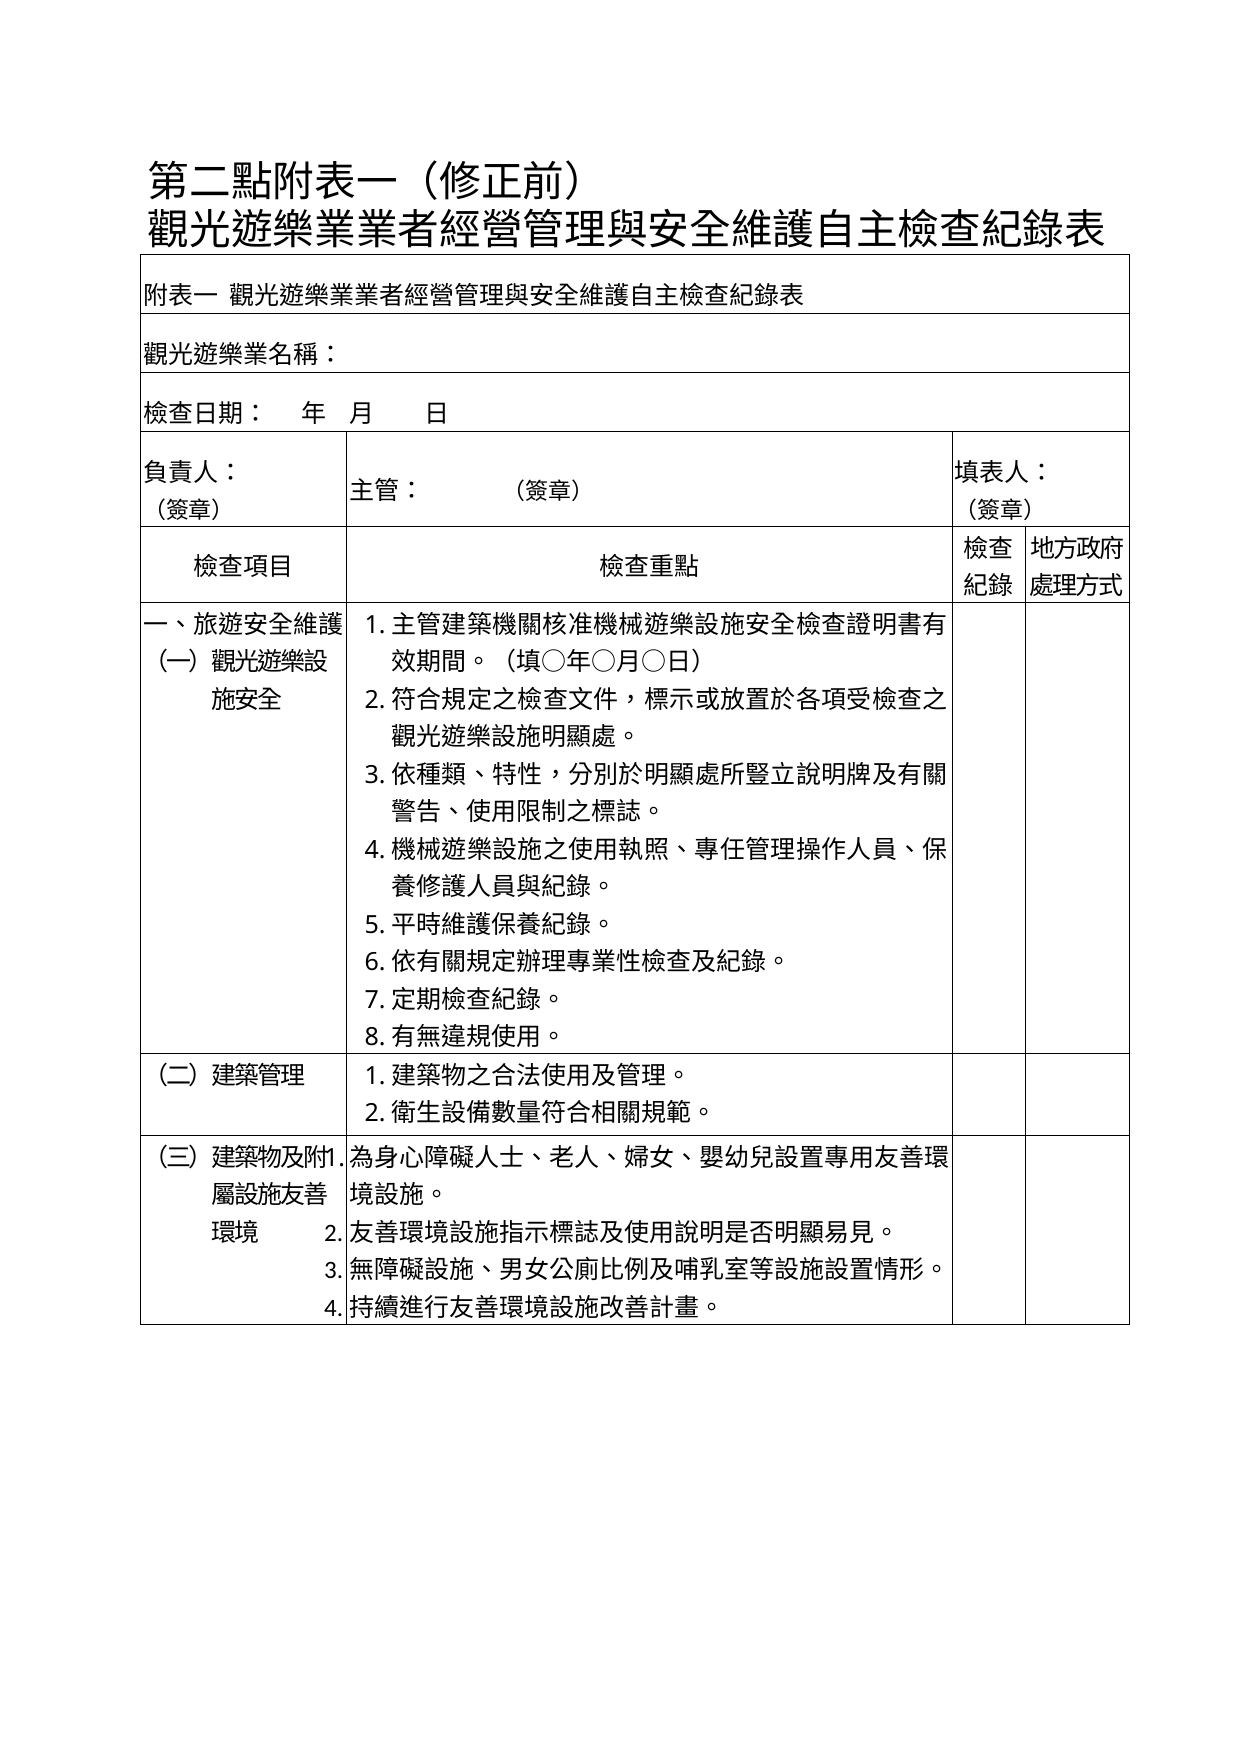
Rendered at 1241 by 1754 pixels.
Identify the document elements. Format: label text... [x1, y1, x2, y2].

text 觀光遊樂業業者經營管理與安全維護自主檢查紀錄表 [148, 206, 1119, 254]
table_cell [1026, 1054, 1129, 1135]
table_cell [953, 1054, 1025, 1135]
table_cell [1026, 1136, 1129, 1323]
table_cell 主管： （簽章） [347, 432, 952, 526]
text 第二點附表一（修正前） [148, 158, 1092, 206]
table_cell 一、旅遊安全維護 （一）觀光遊樂設施安全 [141, 603, 346, 1053]
table_cell [1026, 603, 1129, 1053]
table_cell 填表人： （簽章） [953, 432, 1129, 526]
table_cell 檢查日期： 年 月 日 [141, 373, 1129, 431]
table_cell 檢查紀錄 [953, 527, 1025, 602]
table_cell （三）建築物及附屬設施友善環境 [141, 1136, 346, 1323]
table_cell 主管建築機關核准機械遊樂設施安全檢查證明書有效期間。（填○年○月○日） 符合規定之檢查文件，標示或放置於各項受檢查之觀光遊樂設施明顯處。 依種類、特性，分別於明顯處所豎立說明牌及有關警告、使用限制之標誌。 機械遊樂設施之使用執照、專任管理操作人員、保養修護人員與紀錄。 平時維護保養紀錄。 依有關規定辦理專業性檢查及紀錄。 定期檢查紀錄。 有無違規使用。 [347, 603, 952, 1053]
table_cell （二）建築管理 [141, 1054, 346, 1135]
table_cell 負責人： （簽章） [141, 432, 346, 526]
table_cell [953, 1136, 1025, 1323]
table_cell 建築物之合法使用及管理。 衛生設備數量符合相關規範。 [347, 1054, 952, 1135]
table_cell 檢查重點 [347, 527, 952, 602]
table_cell 為身心障礙人士、老人、婦女、嬰幼兒設置專用友善環境設施。 友善環境設施指示標誌及使用說明是否明顯易見。 無障礙設施、男女公廁比例及哺乳室等設施設置情形。 持續進行友善環境設施改善計畫。 [347, 1136, 952, 1323]
table_cell 地方政府處理方式 [1026, 527, 1129, 602]
table_cell [953, 603, 1025, 1053]
table_cell 觀光遊樂業名稱： [141, 314, 1129, 372]
table_header 附表一 觀光遊樂業業者經營管理與安全維護自主檢查紀錄表 [141, 255, 1129, 313]
table_cell 檢查項目 [141, 527, 346, 602]
